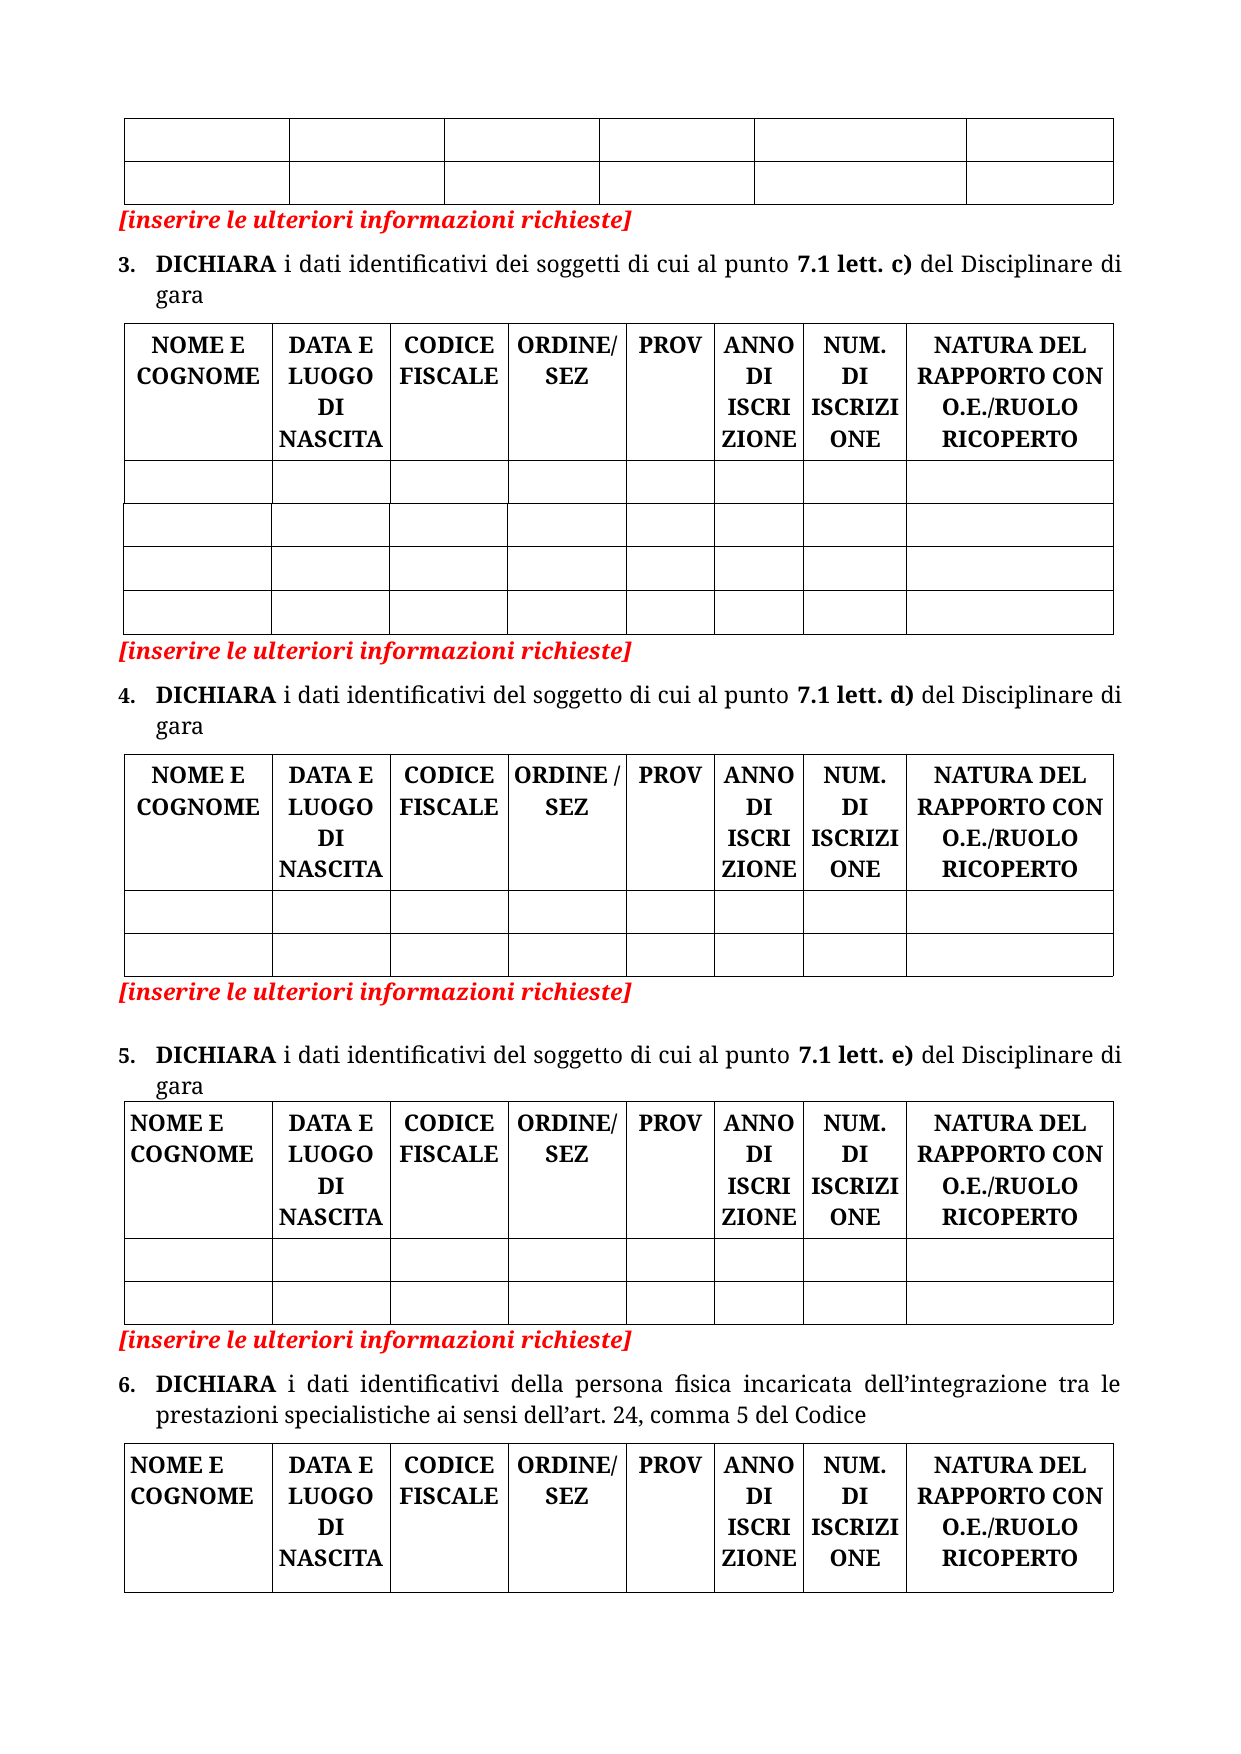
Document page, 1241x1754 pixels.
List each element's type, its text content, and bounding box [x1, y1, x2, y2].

table_cell [907, 504, 1113, 546]
table_cell [290, 162, 444, 204]
table_cell [273, 1282, 390, 1324]
table_cell [627, 891, 714, 933]
table_header CODICE FISCALE [391, 324, 508, 459]
table_cell [715, 504, 803, 546]
table_cell [804, 891, 906, 933]
table_header NUM. DI ISCRIZIONE [804, 755, 906, 890]
table_header NUM. DI ISCRIZIONE [804, 324, 906, 459]
table_cell [907, 547, 1113, 590]
table_cell [272, 547, 389, 590]
table_cell [715, 1239, 803, 1281]
table_header DATA E LUOGO DI NASCITA [273, 755, 390, 890]
table_cell [600, 119, 754, 161]
table_cell [125, 162, 289, 204]
table_cell [509, 934, 626, 976]
table_header NOME E COGNOME [125, 1102, 272, 1238]
table_cell [804, 1239, 906, 1281]
table_header NATURA DEL RAPPORTO CON O.E./RUOLO RICOPERTO [907, 324, 1113, 459]
table_cell [391, 934, 508, 976]
table_cell [627, 461, 714, 502]
table_cell [804, 504, 906, 546]
table_cell [627, 1282, 714, 1324]
table_cell [508, 504, 626, 546]
table_cell [445, 119, 599, 161]
table_cell [391, 891, 508, 933]
table_cell [509, 1282, 626, 1324]
table_header NOME E COGNOME [125, 755, 272, 890]
table_cell [907, 934, 1113, 976]
table_cell [124, 591, 271, 634]
table_cell [627, 591, 714, 634]
table_cell [273, 1239, 390, 1281]
table_cell [390, 591, 507, 634]
table_cell [907, 891, 1113, 933]
table_header ANNO DI ISCRIZIONE [715, 1102, 803, 1238]
table_cell [715, 891, 803, 933]
table_cell [508, 591, 626, 634]
list DICHIARA i dati identificativi del soggetto di cui al punto 7.1 lett. d) del Disciplinare di gara [118, 678, 1122, 741]
table_cell [445, 162, 599, 204]
table_cell [125, 461, 272, 502]
table_header NATURA DEL RAPPORTO CON O.E./RUOLO RICOPERTO [907, 1444, 1113, 1592]
table_cell [272, 591, 389, 634]
table_cell [509, 1239, 626, 1281]
table_header ORDINE/SEZ [509, 324, 626, 459]
table_cell [509, 891, 626, 933]
text [inserire le ulteriori informazioni richieste] [118, 635, 1122, 666]
table_header CODICE FISCALE [391, 1444, 508, 1592]
table_cell [804, 591, 906, 634]
table_cell [273, 891, 390, 933]
table_header ANNO DI ISCRIZIONE [715, 755, 803, 890]
table_cell [804, 934, 906, 976]
table_cell [967, 119, 1113, 161]
table_cell [509, 461, 626, 502]
table_cell [755, 162, 966, 204]
table_header NOME E COGNOME [125, 324, 272, 459]
table_header PROV [627, 1444, 714, 1592]
table_header NATURA DEL RAPPORTO CON O.E./RUOLO RICOPERTO [907, 755, 1113, 890]
table_header PROV [627, 1102, 714, 1238]
table_cell [715, 591, 803, 634]
table_header PROV [627, 324, 714, 459]
table_cell [508, 547, 626, 590]
table_header NOME E COGNOME [125, 1444, 272, 1592]
table_header CODICE FISCALE [391, 755, 508, 890]
table_cell [125, 1239, 272, 1281]
table_cell [804, 1282, 906, 1324]
table_cell [715, 934, 803, 976]
table_cell [627, 504, 714, 546]
table_cell [967, 162, 1113, 204]
table_cell [125, 891, 272, 933]
table_cell [907, 1239, 1113, 1281]
table_cell [390, 504, 507, 546]
table_cell [391, 1282, 508, 1324]
table_cell [273, 461, 390, 502]
table_header ORDINE /SEZ [509, 755, 626, 890]
table_cell [804, 461, 906, 502]
table_header DATA E LUOGO DI NASCITA [273, 324, 390, 459]
table_cell [907, 1282, 1113, 1324]
table_cell [715, 547, 803, 590]
table_cell [125, 119, 289, 161]
table_cell [125, 934, 272, 976]
text [inserire le ulteriori informazioni richieste] [118, 204, 1122, 235]
table_cell [715, 461, 803, 502]
table_cell [390, 547, 507, 590]
table_cell [755, 119, 966, 161]
table_cell [124, 547, 271, 590]
list DICHIARA i dati identificativi del soggetto di cui al punto 7.1 lett. e) del Disciplinare di gara [118, 1039, 1122, 1101]
table_cell [804, 547, 906, 590]
table_cell [627, 934, 714, 976]
table_header ORDINE/SEZ [509, 1444, 626, 1592]
table_cell [272, 504, 389, 546]
table_header NATURA DEL RAPPORTO CON O.E./RUOLO RICOPERTO [907, 1102, 1113, 1238]
table_header DATA E LUOGO DI NASCITA [273, 1444, 390, 1592]
table_cell [273, 934, 390, 976]
table_cell [627, 547, 714, 590]
table_header ANNO DI ISCRIZIONE [715, 324, 803, 459]
table_cell [907, 591, 1113, 634]
table_header DATA E LUOGO DI NASCITA [273, 1102, 390, 1238]
table_cell [125, 1282, 272, 1324]
list DICHIARA i dati identificativi della persona fisica incaricata dell’integrazione tra le prestazioni specialistiche ai sensi dell’art. 24, comma 5 del Codice [118, 1368, 1122, 1430]
table_cell [391, 461, 508, 502]
text [inserire le ulteriori informazioni richieste] [118, 976, 1122, 1007]
table_cell [290, 119, 444, 161]
table_header PROV [627, 755, 714, 890]
table_cell [391, 1239, 508, 1281]
table_header ANNO DI ISCRIZIONE [715, 1444, 803, 1592]
table_header ORDINE/SEZ [509, 1102, 626, 1238]
table_header NUM. DI ISCRIZIONE [804, 1444, 906, 1592]
table_cell [124, 504, 271, 546]
list DICHIARA i dati identificativi dei soggetti di cui al punto 7.1 lett. c) del Disciplinare di gara [118, 248, 1122, 310]
table_cell [715, 1282, 803, 1324]
table_cell [600, 162, 754, 204]
table_cell [627, 1239, 714, 1281]
table_cell [907, 461, 1113, 502]
table_header NUM. DI ISCRIZIONE [804, 1102, 906, 1238]
text [inserire le ulteriori informazioni richieste] [118, 1324, 1122, 1355]
table_header CODICE FISCALE [391, 1102, 508, 1238]
